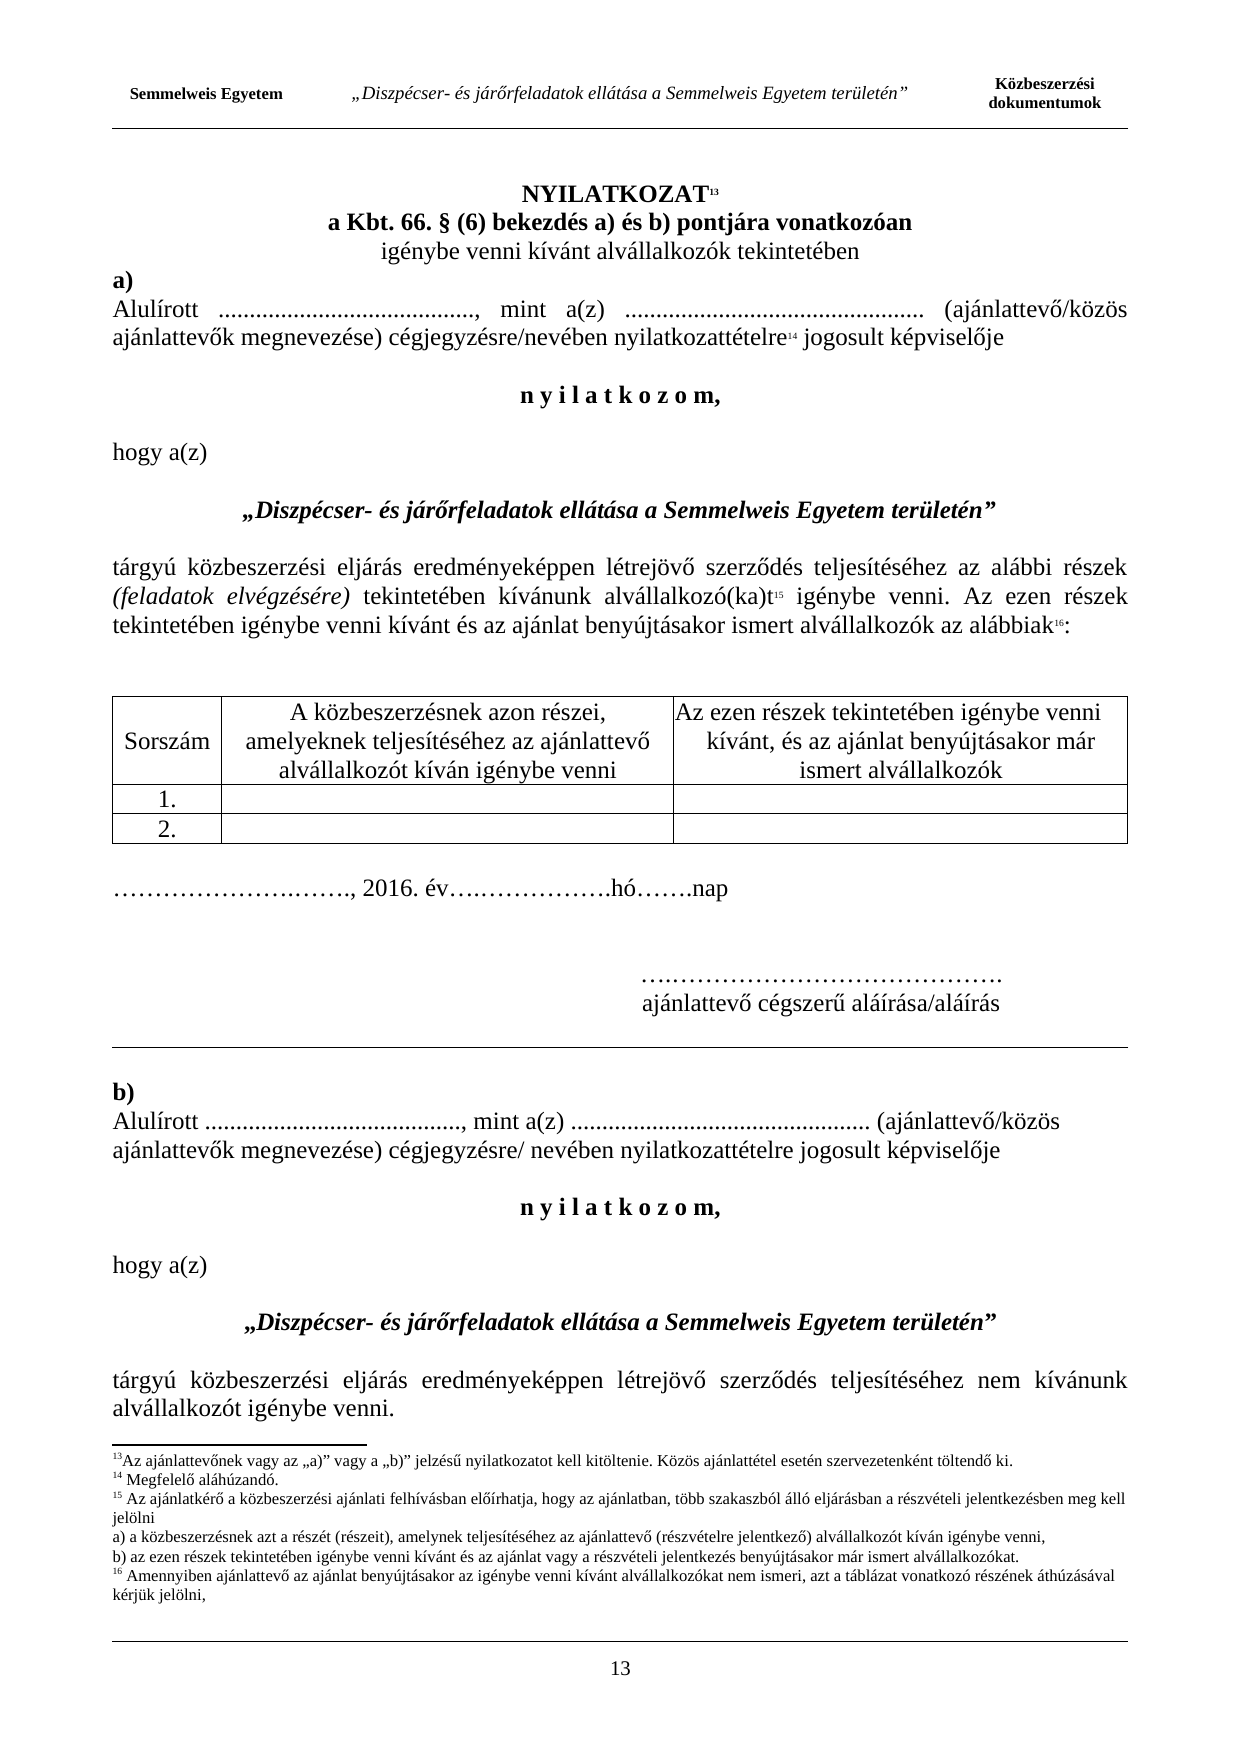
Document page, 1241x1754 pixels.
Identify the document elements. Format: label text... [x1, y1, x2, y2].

table_cell [674, 814, 1127, 843]
text a) [112, 265, 1128, 294]
text ….…………………………………. [112, 959, 1128, 988]
text n y i l a t k o z o m, [112, 1192, 1128, 1221]
table_header A közbeszerzésnek azon részei, amelyeknek teljesítéséhez az ajánlattevő alvállalkozót kíván igénybe venni [222, 697, 673, 783]
text „Diszpécser- és járőrfeladatok ellátása a Semmelweis Egyetem területén” [112, 495, 1128, 524]
text a Kbt. 66. § (6) bekezdés a) és b) pontjára vonatkozóan [112, 207, 1128, 236]
text igénybe venni kívánt alvállalkozók tekintetében [112, 236, 1128, 265]
text Alulírott ........................................., mint a(z) ................................................ (ajánlattevő/közös ajánlattevők megnevezése) cégjegyzésre/nevében nyilatkozattételre jogosult képviselője [112, 294, 1128, 351]
text hogy a(z) [112, 1250, 1128, 1278]
text tárgyú közbeszerzési eljárás eredményeképpen létrejövő szerződés teljesítéséhez nem kívánunk alvállalkozót igénybe venni. [112, 1365, 1128, 1422]
table_cell [674, 785, 1127, 813]
table_cell 1. [113, 785, 221, 813]
table_cell 2. [113, 814, 221, 843]
table_cell [222, 814, 673, 843]
table_header Az ezen részek tekintetében igénybe venni kívánt, és az ajánlat benyújtásakor már ismert alvállalkozók [674, 697, 1127, 783]
text NYILATKOZAT [112, 179, 1128, 207]
text ………………….……., 2016. év….…………….hó…….nap [112, 873, 1128, 902]
text b) [112, 1077, 1128, 1106]
text hogy a(z) [112, 437, 1128, 466]
table_cell [222, 785, 673, 813]
text ajánlattevő cégszerű aláírása/aláírás [112, 988, 1128, 1017]
text tárgyú közbeszerzési eljárás eredményeképpen létrejövő szerződés teljesítéséhez az alábbi részek (feladatok elvégzésére) tekintetében kívánunk alvállalkozó(ka)t igénybe venni. Az ezen részek tekintetében igénybe venni kívánt és az ajánlat benyújtásakor ismert alvállalkozók az alábbiak: [112, 552, 1128, 639]
text Alulírott ........................................., mint a(z) ................................................ (ajánlattevő/közös ajánlattevők megnevezése) cégjegyzésre/ nevében nyilatkozattételre jogosult képviselője [112, 1106, 1128, 1163]
text „Diszpécser- és járőrfeladatok ellátása a Semmelweis Egyetem területén” [112, 1307, 1128, 1336]
text n y i l a t k o z o m, [112, 380, 1128, 409]
table_header Sorszám [113, 697, 221, 783]
